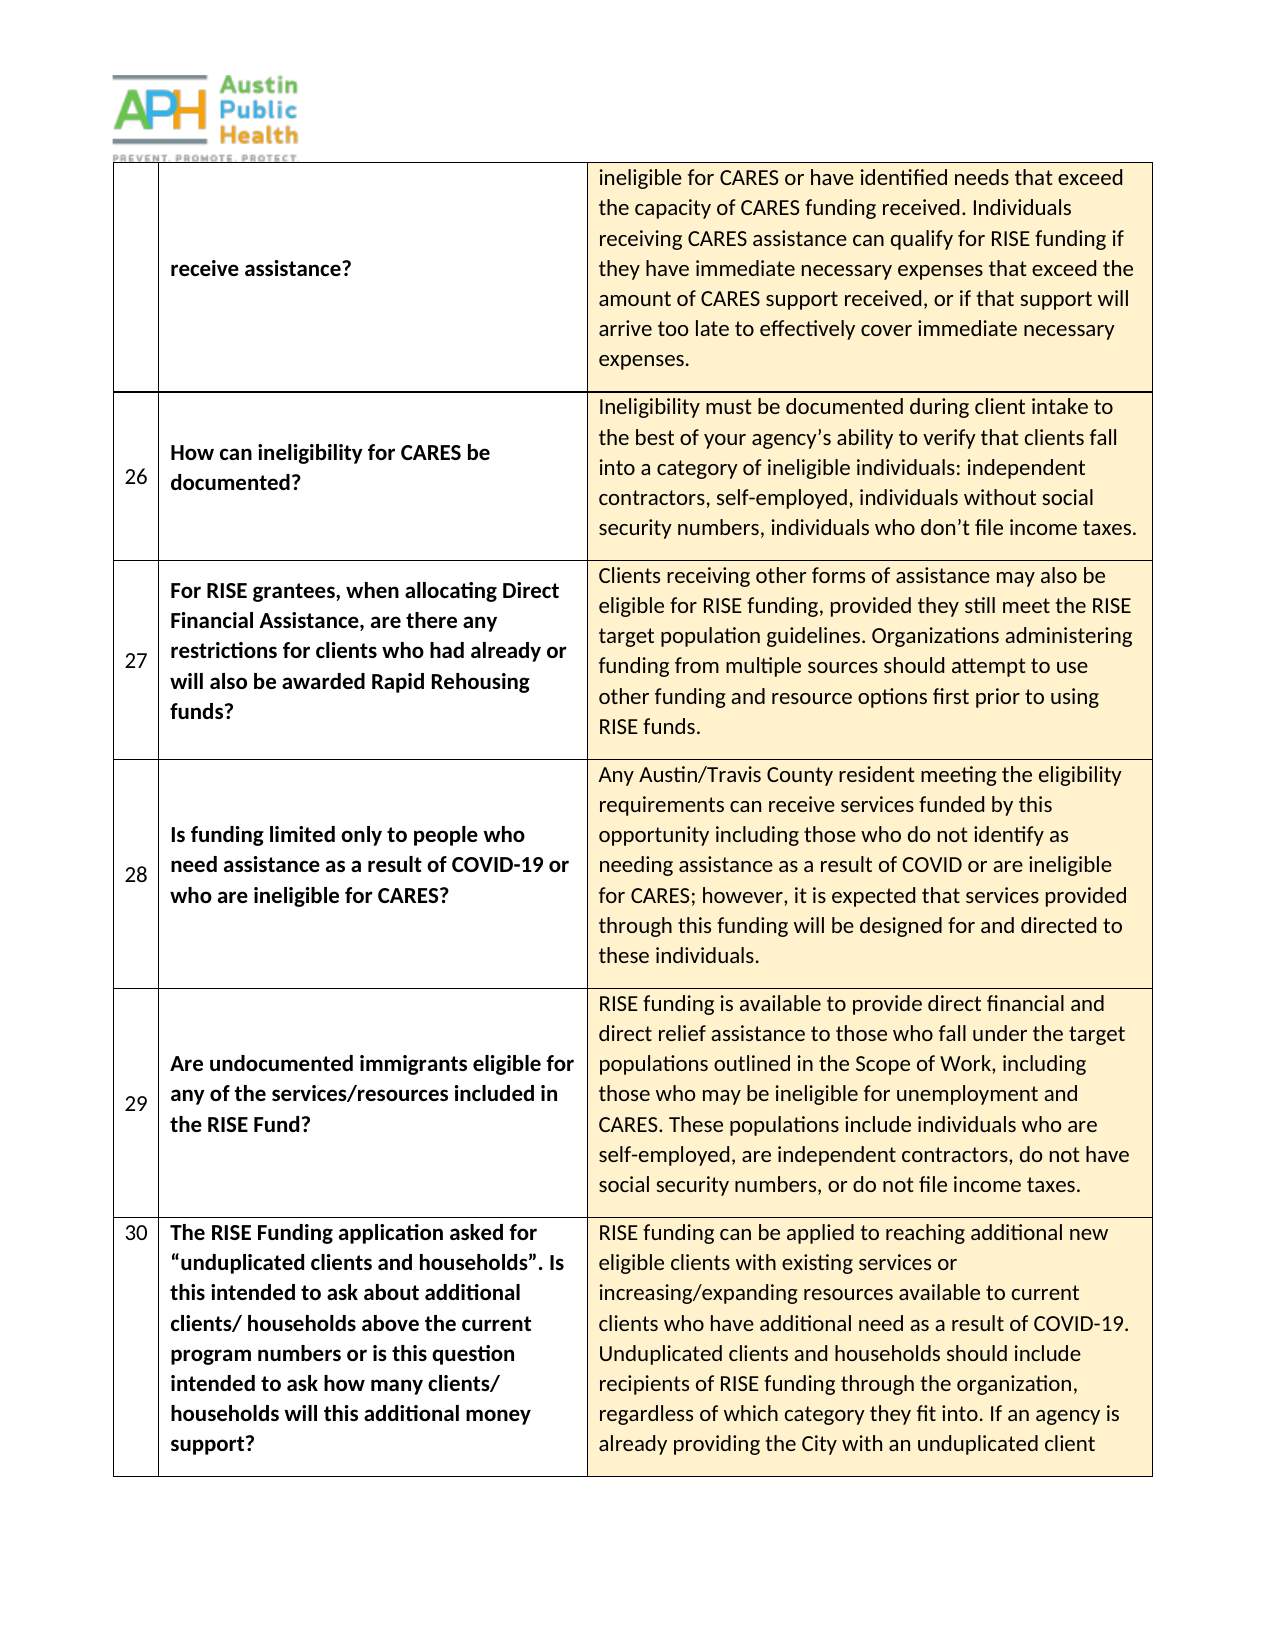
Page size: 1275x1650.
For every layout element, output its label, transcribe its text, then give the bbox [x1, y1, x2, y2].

table_cell 29 [114, 989, 158, 1217]
table_cell Is funding limited only to people who need assistance as a result of COVID-19 or who are ineligible for CARES? [159, 760, 587, 988]
table_cell Any Austin/Travis County resident meeting the eligibility requirements can receive services funded by this opportunity including those who do not identify as needing assistance as a result of COVID or are ineligible for CARES; however, it is expected that services provided through this funding will be designed for and directed to these individuals. [588, 760, 1152, 988]
table_cell 25 [114, 163, 158, 391]
table_cell How can ineligibility for CARES be documented? [159, 393, 587, 560]
table_cell Are undocumented immigrants eligible for any of the services/resources included in the RISE Fund? [159, 989, 587, 1217]
table_cell 27 [114, 561, 158, 759]
table_cell 30 [114, 1218, 158, 1476]
table_cell Is ineligibility for CARES a requirement to receive assistance? [159, 163, 587, 391]
table_cell 26 [114, 393, 158, 560]
table_cell 28 [114, 760, 158, 988]
table_cell RISE funding is available to provide direct financial and direct relief assistance to those who fall under the target populations outlined in the Scope of Work, including those who may be ineligible for unemployment and CARES. These populations include individuals who are self-employed, are independent contractors, do not have social security numbers, or do not file income taxes. [588, 989, 1152, 1217]
table_cell Ineligibility must be documented during client intake to the best of your agency’s ability to verify that clients fall into a category of ineligible individuals: independent contractors, self-employed, individuals without social security numbers, individuals who don’t file income taxes. [588, 393, 1152, 560]
table_cell For RISE grantees, when allocating Direct Financial Assistance, are there any restrictions for clients who had already or will also be awarded Rapid Rehousing funds? [159, 561, 587, 759]
table_cell Clients receiving other forms of assistance may also be eligible for RISE funding, provided they still meet the RISE target population guidelines. Organizations administering funding from multiple sources should attempt to use other funding and resource options first prior to using RISE funds. [588, 561, 1152, 759]
picture [112, 75, 300, 162]
